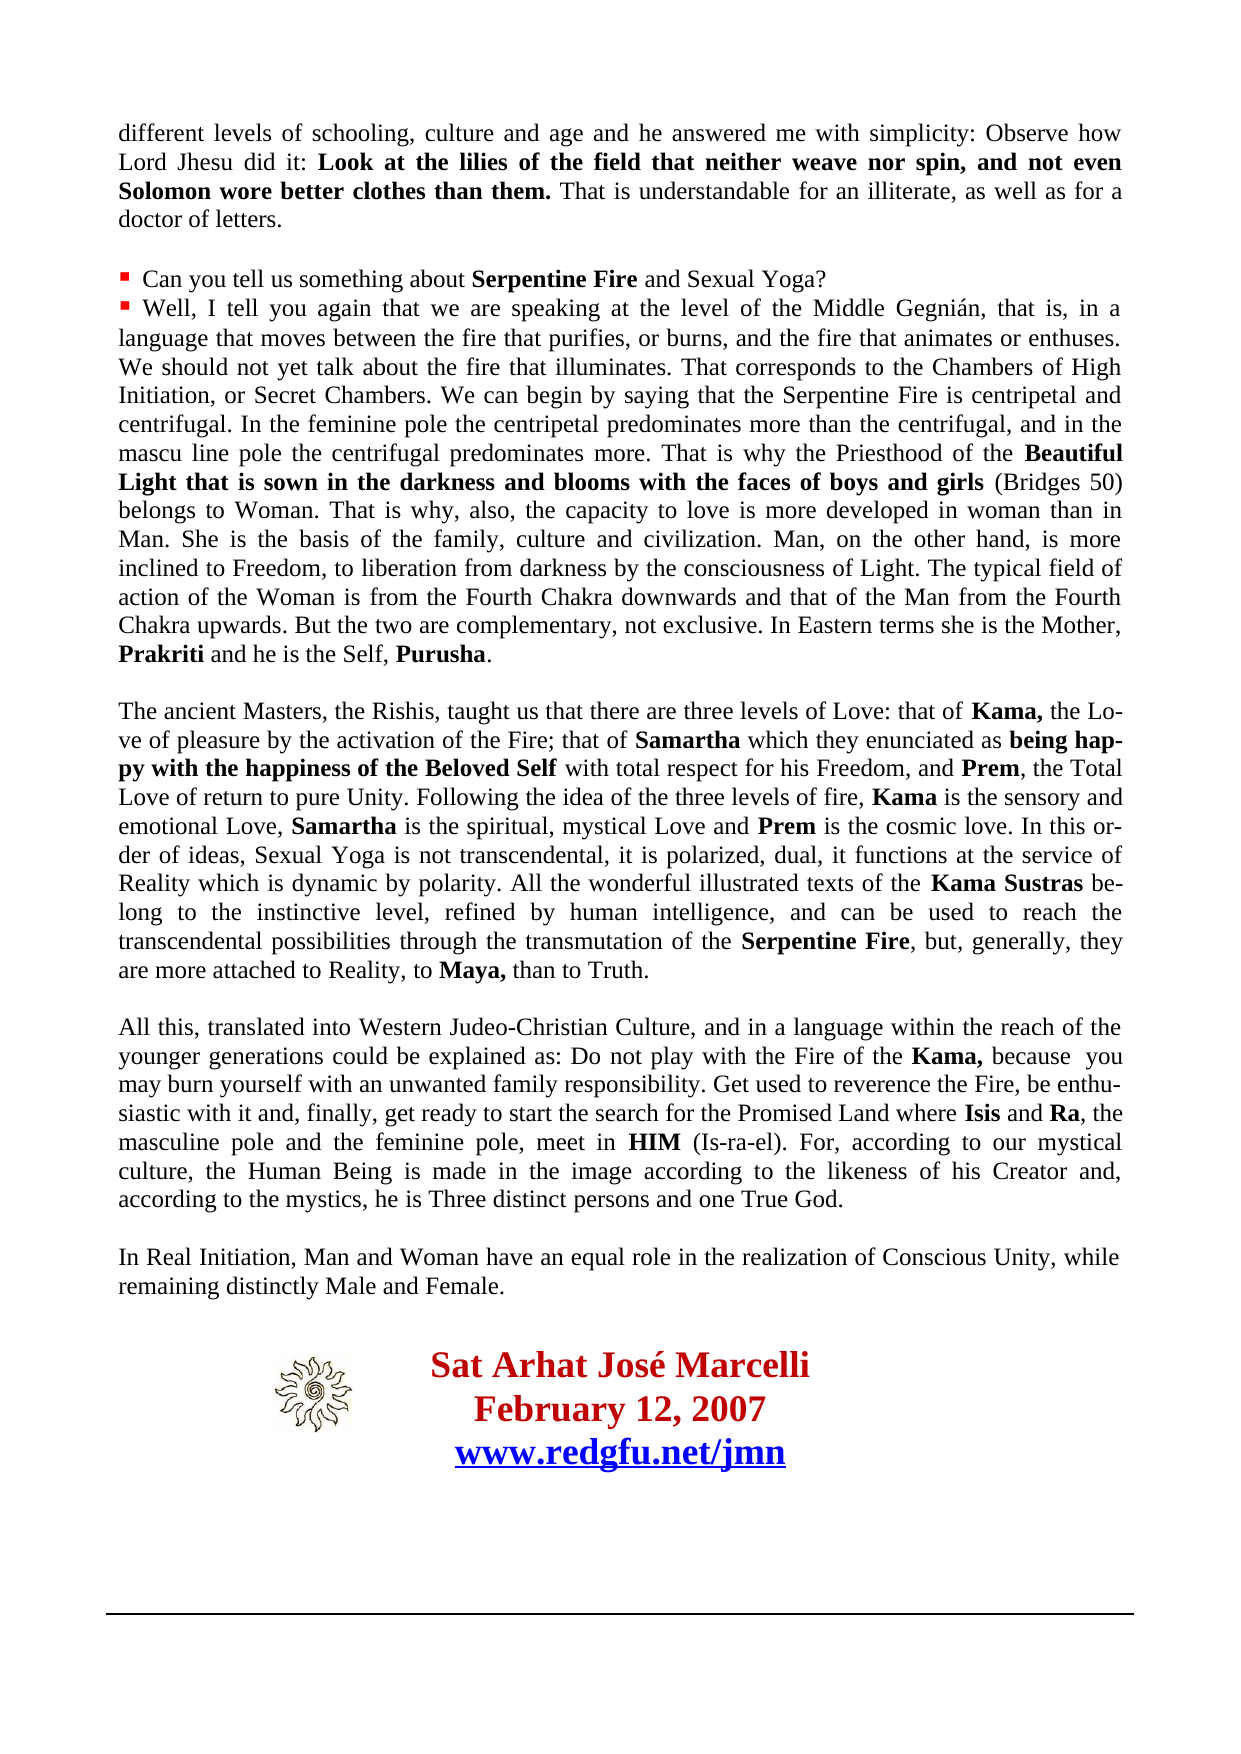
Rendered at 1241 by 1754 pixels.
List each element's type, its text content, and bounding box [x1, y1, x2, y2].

text Sat Arhat José Marcelli February 12, 2007 www.redgfu.net/jmn [106, 1343, 1134, 1498]
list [118, 118, 1123, 233]
list Can you tell us something about Serpentine Fire and Sexual Yoga? [118, 261, 1134, 293]
list Well, I tell you again that we are speaking at the level of the Middle Gegnián, that is, in a language that moves between the fire that purifies, or burns, and the fire that animates or enthuses. We should not yet talk about the fire that illuminates. That corresponds to the Chambers of High Initiation, or Secret Chambers. We can begin by saying that the Serpentine Fire is centripetal and centrifugal. In the feminine pole the centripetal predominates more than the centrifugal, and in the mascu line pole the centrifugal predominates more. That is why the Priesthood of the Beautiful Light that is sown in the darkness and blooms with the faces of boys and girls (Bridges 50) belongs to Woman. That is why, also, the capacity to love is more developed in woman than in Man. She is the basis of the family, culture and civilization. Man, on the other hand, is more inclined to Freedom, to liberation from darkness by the consciousness of Light. The typical field of action of the Woman is from the Fourth Chakra downwards and that of the Man from the Fourth Chakra upwards. But the two are complementary, not exclusive. In Eastern terms she is the Mother, Prakriti and he is the Self, Purusha. [118, 293, 1123, 668]
text In Real Initiation, Man and Woman have an equal role in the realization of Conscious Unity, while remaining distinctly Male and Female. [118, 1242, 1121, 1300]
text All this, translated into Western Judeo-Christian Culture, and in a language within the reach of the younger generations could be explained as: Do not play with the Fire of the Kama, because you may burn yourself with an unwanted family responsibility. Get used to reverence the Fire, be enthu- siastic with it and, finally, get ready to start the search for the Promised Land where Isis and Ra, the masculine pole and the feminine pole, meet in HIM (Is-ra-el). For, according to our mystical culture, the Human Being is made in the image according to the likeness of his Creator and, according to the mystics, he is Three distinct persons and one True God. [118, 1012, 1123, 1213]
text The ancient Masters, the Rishis, taught us that there are three levels of Love: that of Kama, the Lo- ve of pleasure by the activation of the Fire; that of Samartha which they enunciated as being hap- py with the happiness of the Beloved Self with total respect for his Freedom, and Prem, the Total Love of return to pure Unity. Following the idea of the three levels of fire, Kama is the sensory and emotional Love, Samartha is the spiritual, mystical Love and Prem is the cosmic love. In this or- der of ideas, Sexual Yoga is not transcendental, it is polarized, dual, it functions at the service of Reality which is dynamic by polarity. All the wonderful illustrated texts of the Kama Sustras be- long to the instinctive level, refined by human intelligence, and can be used to reach the transcendental possibilities through the transmutation of the Serpentine Fire, but, generally, they are more attached to Reality, to Maya, than to Truth. [118, 696, 1123, 983]
picture [273, 1355, 353, 1433]
